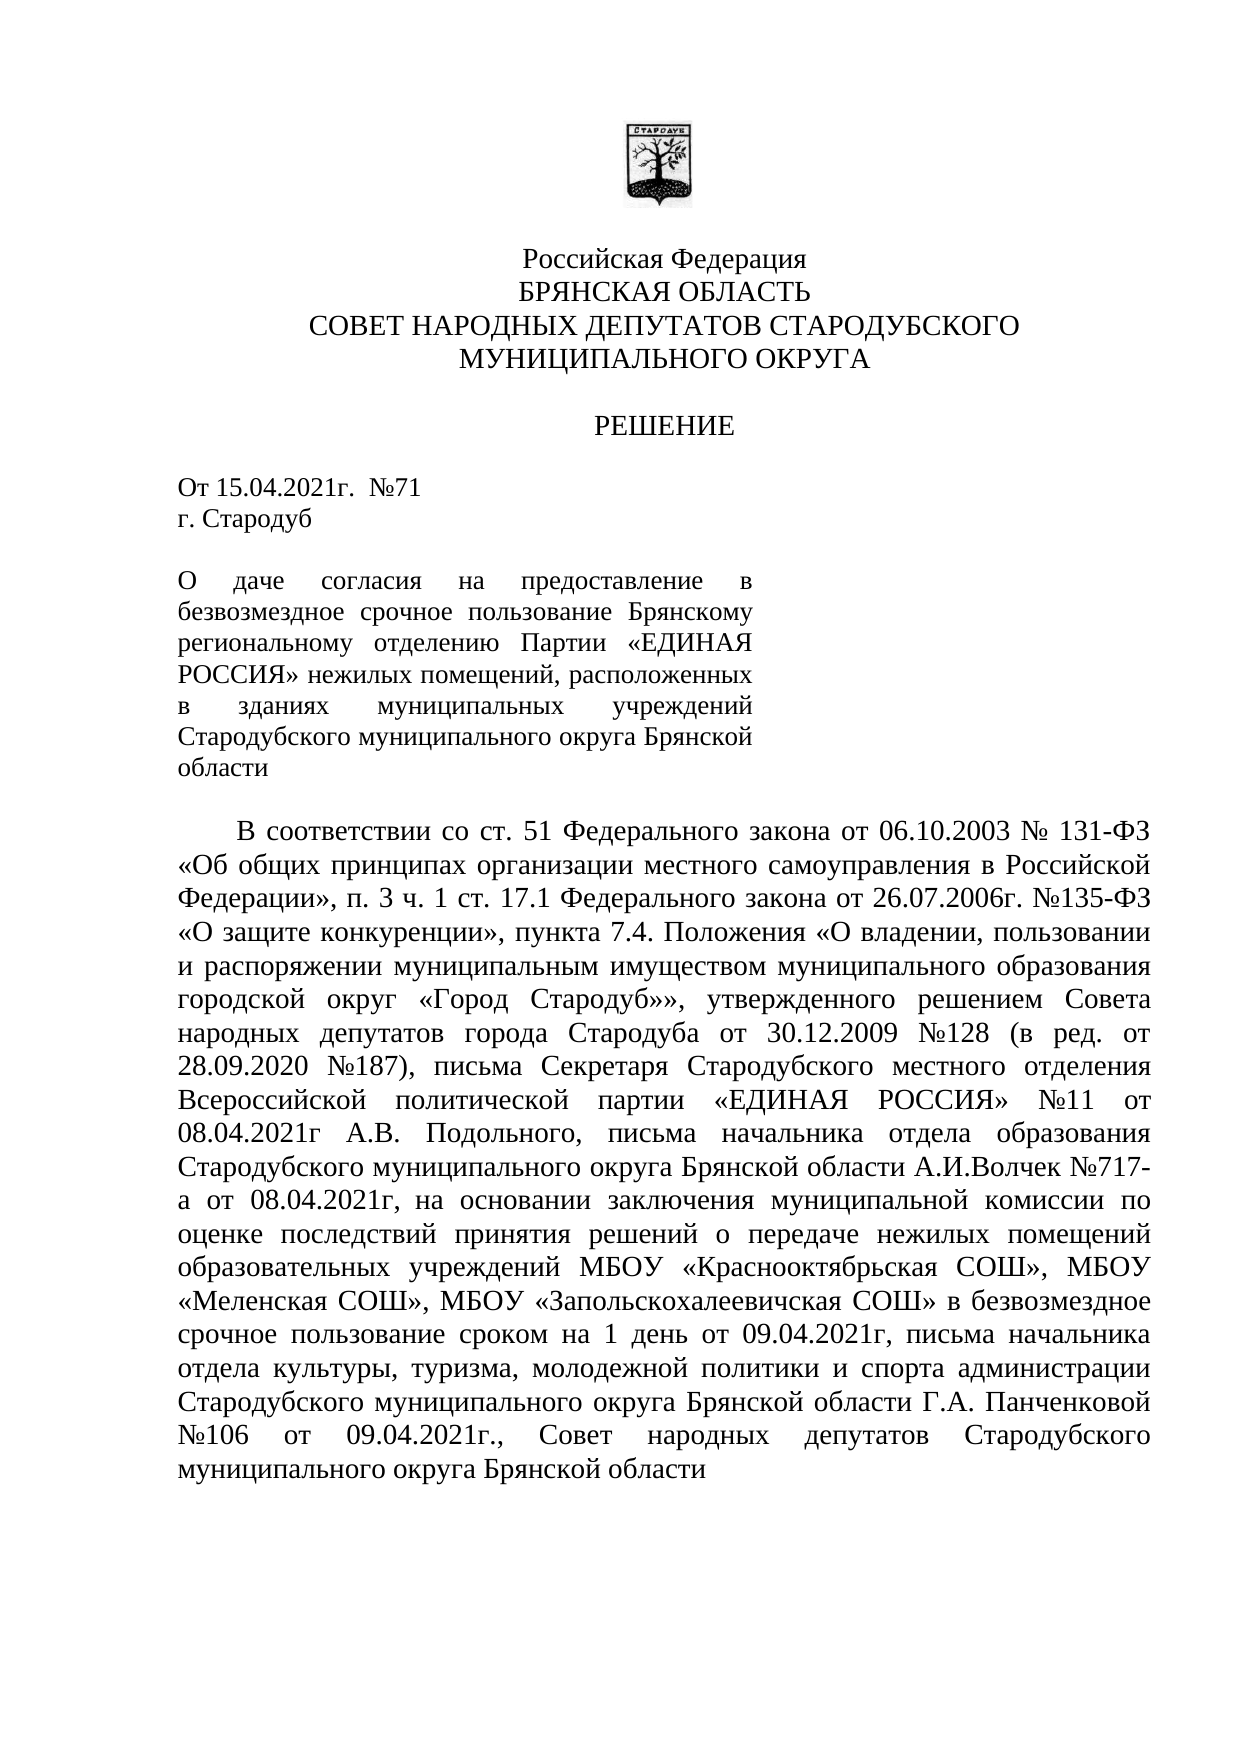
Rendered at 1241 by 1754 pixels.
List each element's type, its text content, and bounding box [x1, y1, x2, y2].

text СОВЕТ НАРОДНЫХ ДЕПУТАТОВ СТАРОДУБСКОГО МУНИЦИПАЛЬНОГО ОКРУГА [177, 308, 1152, 375]
text От 15.04.2021г. №71 [177, 471, 1152, 502]
text О даче согласия на предоставление в безвозмездное срочное пользование Брянскому региональному отделению Партии «ЕДИНАЯ РОССИЯ» нежилых помещений, расположенных в зданиях муниципальных учреждений Стародубского муниципального округа Брянской области [177, 564, 753, 782]
text РЕШЕНИЕ [177, 408, 1152, 442]
text г. Стародуб [177, 502, 1152, 533]
text Российская Федерация [177, 241, 1152, 274]
text В соответствии со ст. 51 Федерального закона от 06.10.2003 № 131-ФЗ «Об общих принципах организации местного самоуправления в Российской Федерации», п. 3 ч. 1 ст. 17.1 Федерального закона от 26.07.2006г. №135-ФЗ «О защите конкуренции», пункта 7.4. Положения «О владении, пользовании и распоряжении муниципальным имуществом муниципального образования городской округ «Город Стародуб»», утвержденного решением Совета народных депутатов города Стародуба от 30.12.2009 №128 (в ред. от 28.09.2020 №187), письма Секретаря Стародубского местного отделения Всероссийской политической партии «ЕДИНАЯ РОССИЯ» №11 от 08.04.2021г А.В. Подольного, письма начальника отдела образования Стародубского муниципального округа Брянской области А.И.Волчек №717-а от 08.04.2021г, на основании заключения муниципальной комиссии по оценке последствий принятия решений о передаче нежилых помещений образовательных учреждений МБОУ «Краснооктябрьская СОШ», МБОУ «Меленская СОШ», МБОУ «Запольскохалеевичская СОШ» в безвозмездное срочное пользование сроком на 1 день от 09.04.2021г, письма начальника отдела культуры, туризма, молодежной политики и спорта администрации Стародубского муниципального округа Брянской области Г.А. Панченковой №106 от 09.04.2021г., Совет народных депутатов Стародубского муниципального округа Брянской области [177, 813, 1152, 1484]
picture [621, 118, 693, 208]
text БРЯНСКАЯ ОБЛАСТЬ [177, 274, 1152, 308]
